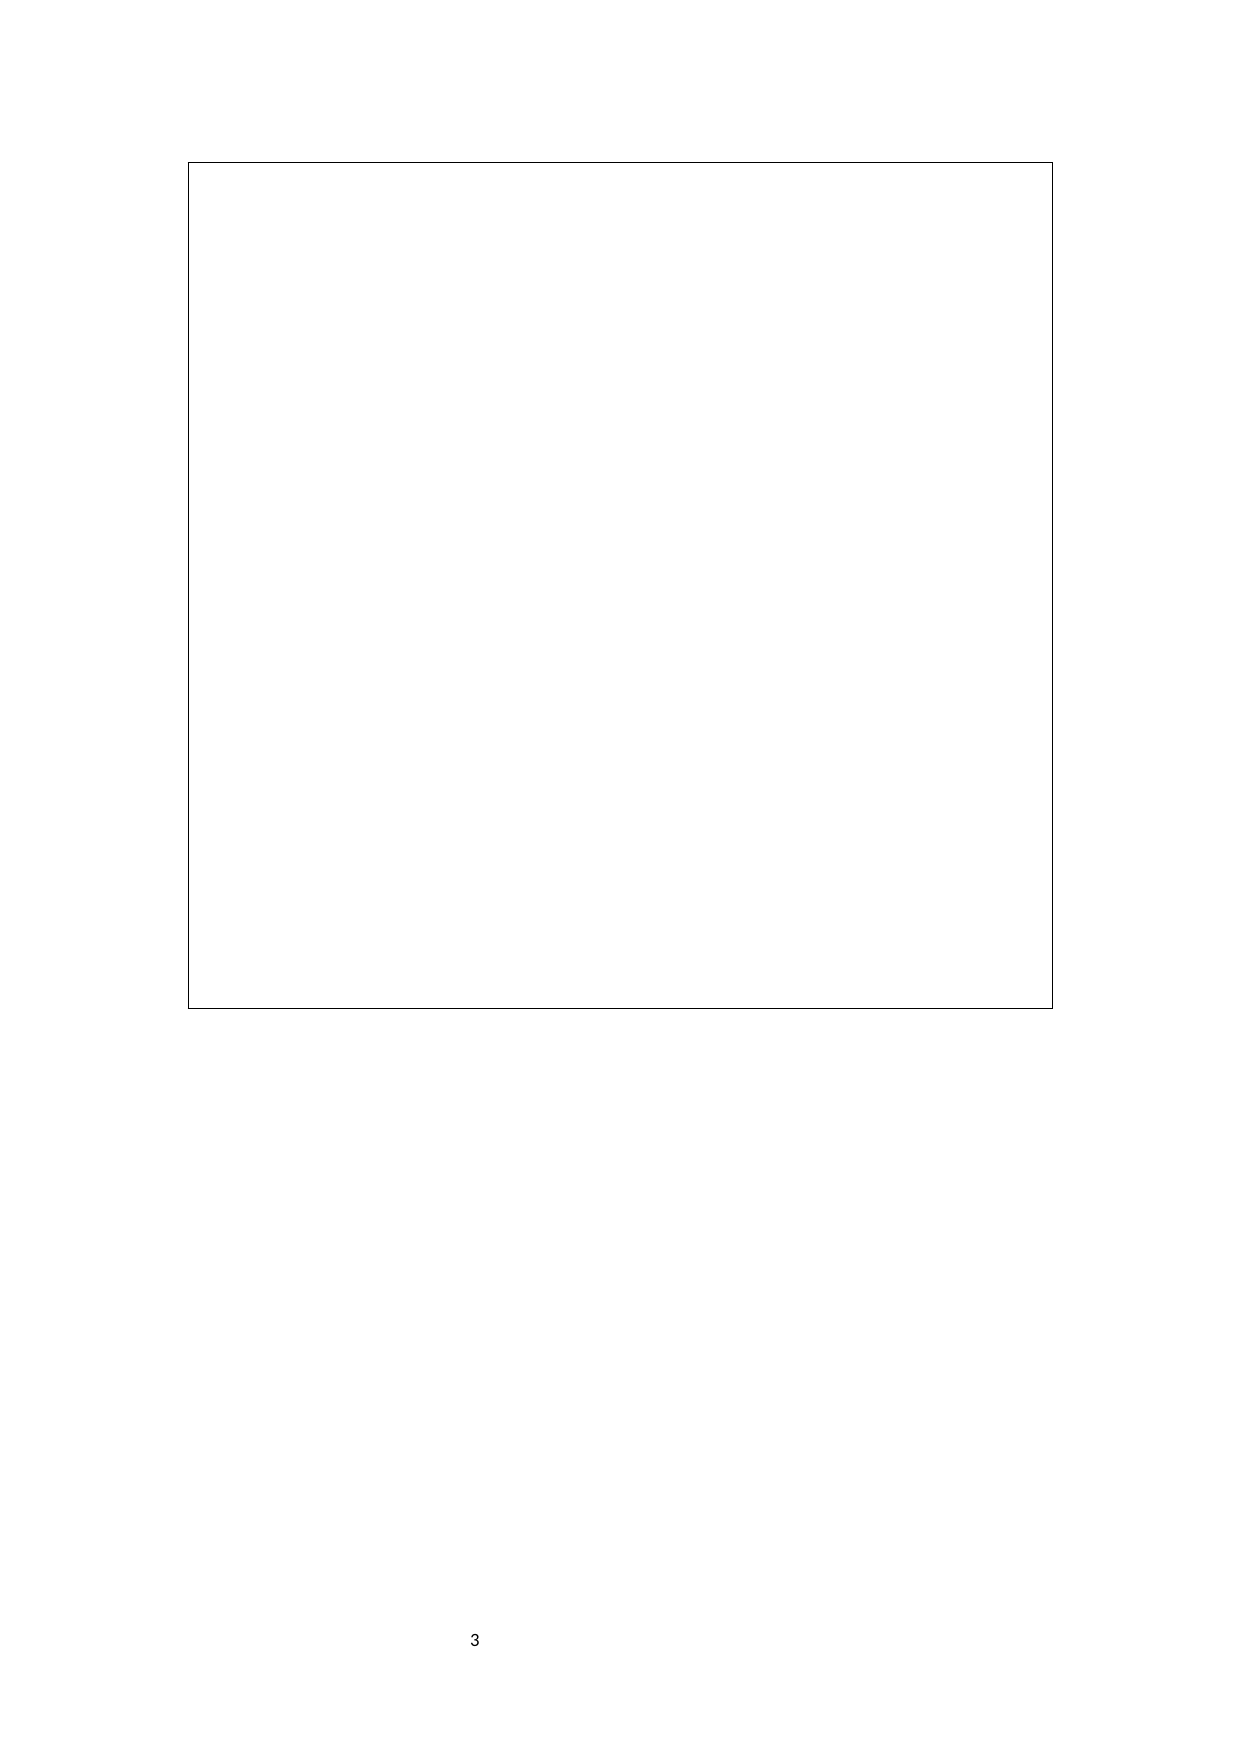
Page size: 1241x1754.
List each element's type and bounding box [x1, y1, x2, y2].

table_cell [189, 163, 1052, 1008]
